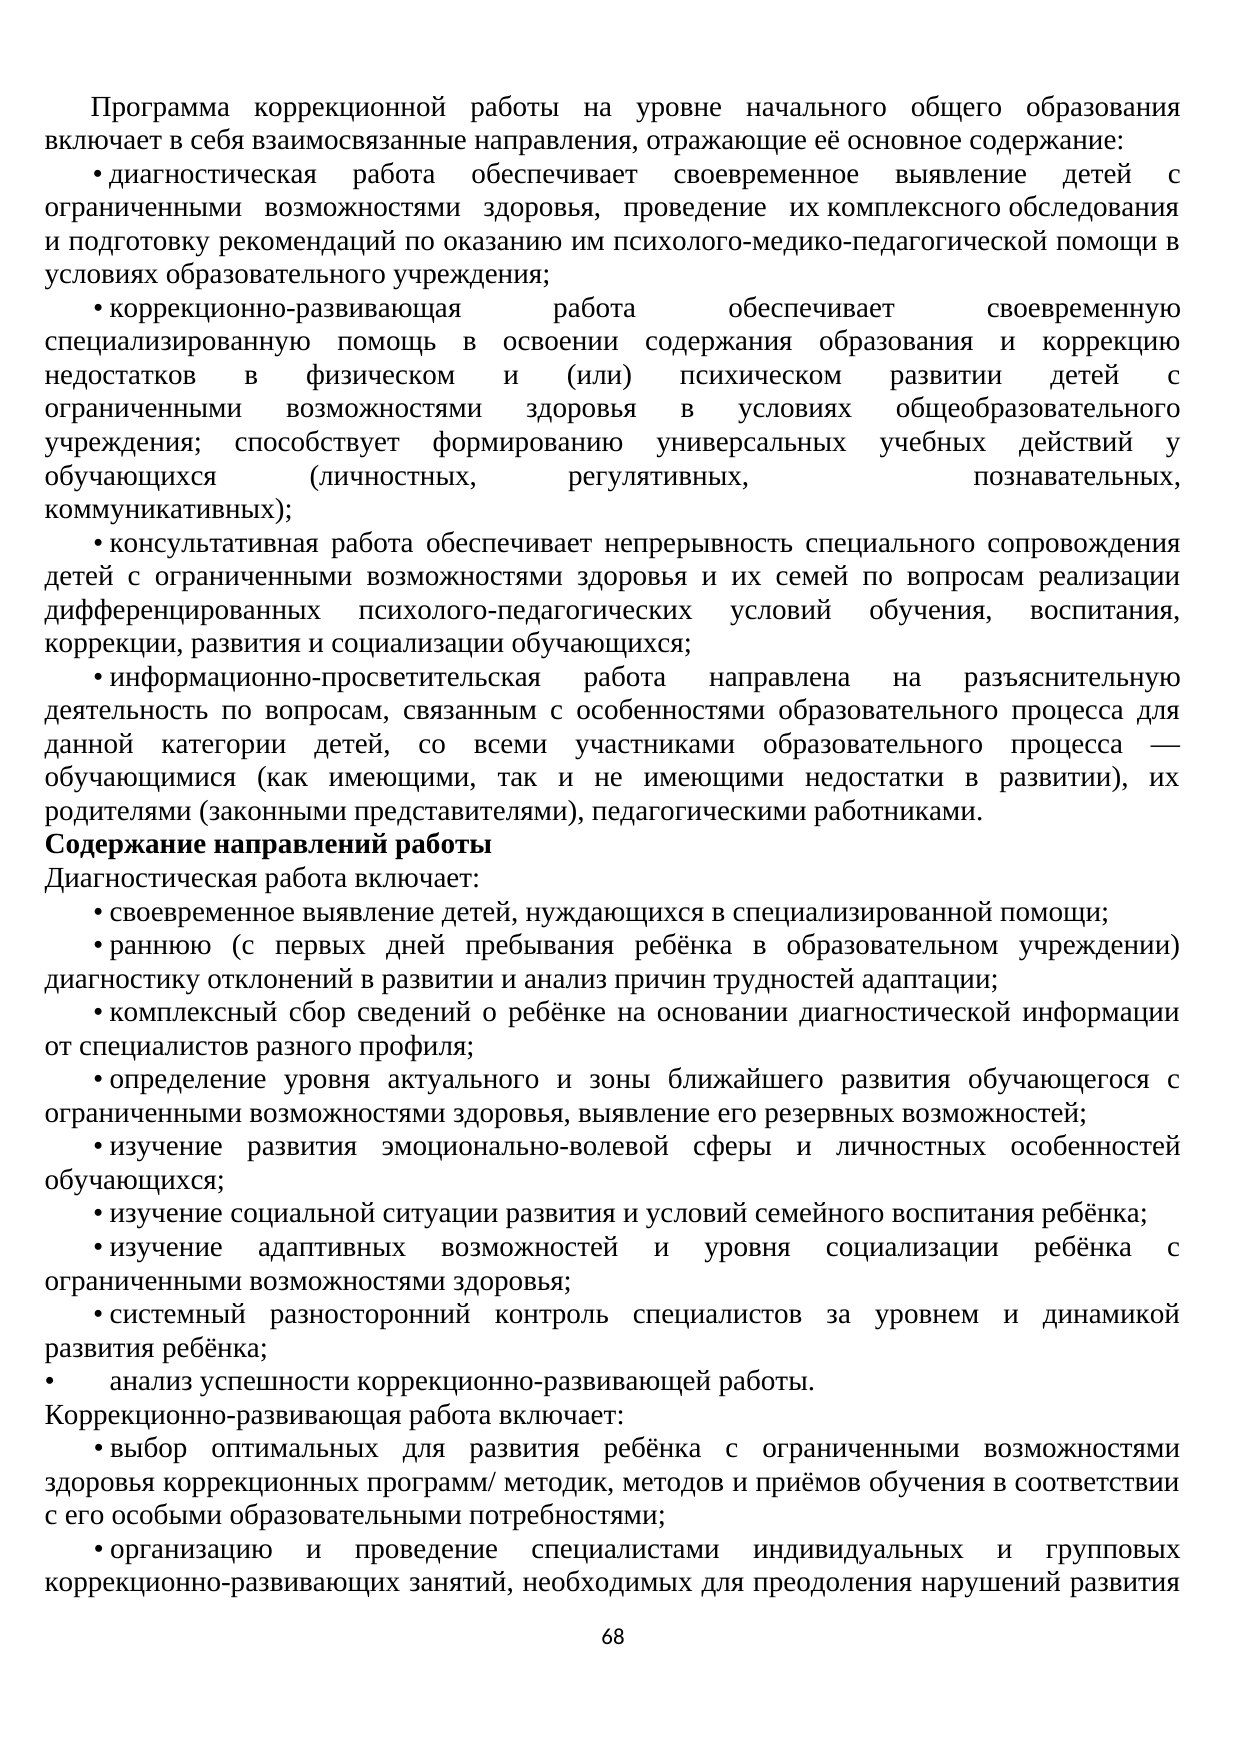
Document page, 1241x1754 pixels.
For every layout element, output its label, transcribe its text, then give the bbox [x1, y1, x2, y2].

list анализ успешности коррекционно-развивающей работы. [44, 1363, 1181, 1397]
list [44, 1531, 1181, 1598]
list изучение социальной ситуации развития и условий семейного воспитания ребёнка; [44, 1196, 1181, 1229]
text Программа коррекционной работы на уровне начального общего образования включает в себя взаимосвязанные направления, отражающие её основное содержание: [44, 89, 1181, 156]
list определение уровня актуального и зоны ближайшего развития обучающегося с ограниченными возможностями здоровья, выявление его резервных возможностей; [44, 1061, 1181, 1128]
list выбор оптимальных для развития ребёнка с ограниченными возможностями здоровья коррекционных программ/ методик, методов и приёмов обучения в соответствии с его особыми образовательными потребностями; [44, 1430, 1181, 1531]
list коррекционно-развивающая работа обеспечивает своевременную специализированную помощь в освоении содержания образования и коррекцию недостатков в физическом и (или) психическом развитии детей с ограниченными возможностями здоровья в условиях общеобразовательного учреждения; способствует формированию универсальных учебных действий у обучающихся (личностных, регулятивных, познавательных, коммуникативных); [44, 290, 1181, 525]
text Содержание направлений работы [44, 827, 1181, 860]
list комплексный сбор сведений о ребёнке на основании диагностической информации от специалистов разного профиля; [44, 994, 1181, 1061]
text Диагностическая работа включает: [44, 860, 1181, 894]
list изучение адаптивных возможностей и уровня социализации ребёнка с ограниченными возможностями здоровья; [44, 1229, 1181, 1296]
list консультативная работа обеспечивает непрерывность специального сопровождения детей с ограниченными возможностями здоровья и их семей по вопросам реализации дифференцированных психолого-педагогических условий обучения, воспитания, коррекции, развития и социализации обучающихся; [44, 525, 1181, 659]
list диагностическая работа обеспечивает своевременное выявление детей с ограниченными возможностями здоровья, проведение их комплексного обследования и подготовку рекомендаций по оказанию им психолого-медико-педагогической помощи в условиях образовательного учреждения; [44, 156, 1181, 290]
list информационно-просветительская работа направлена на разъяснительную деятельность по вопросам, связанным с особенностями образовательного процесса для данной категории детей, со всеми участниками образовательного процесса — обучающимися (как имеющими, так и не имеющими недостатки в развитии), их родителями (законными представителями), педагогическими работниками. [44, 659, 1181, 827]
list своевременное выявление детей, нуждающихся в специализированной помощи; [44, 894, 1181, 927]
list системный разносторонний контроль специалистов за уровнем и динамикой развития ребёнка; [44, 1296, 1181, 1363]
text Коррекционно-развивающая работа включает: [44, 1397, 1181, 1430]
list раннюю (с первых дней пребывания ребёнка в образовательном учреждении) диагностику отклонений в развитии и анализ причин трудностей адаптации; [44, 927, 1181, 994]
list изучение развития эмоционально-волевой сферы и личностных особенностей обучающихся; [44, 1128, 1181, 1196]
